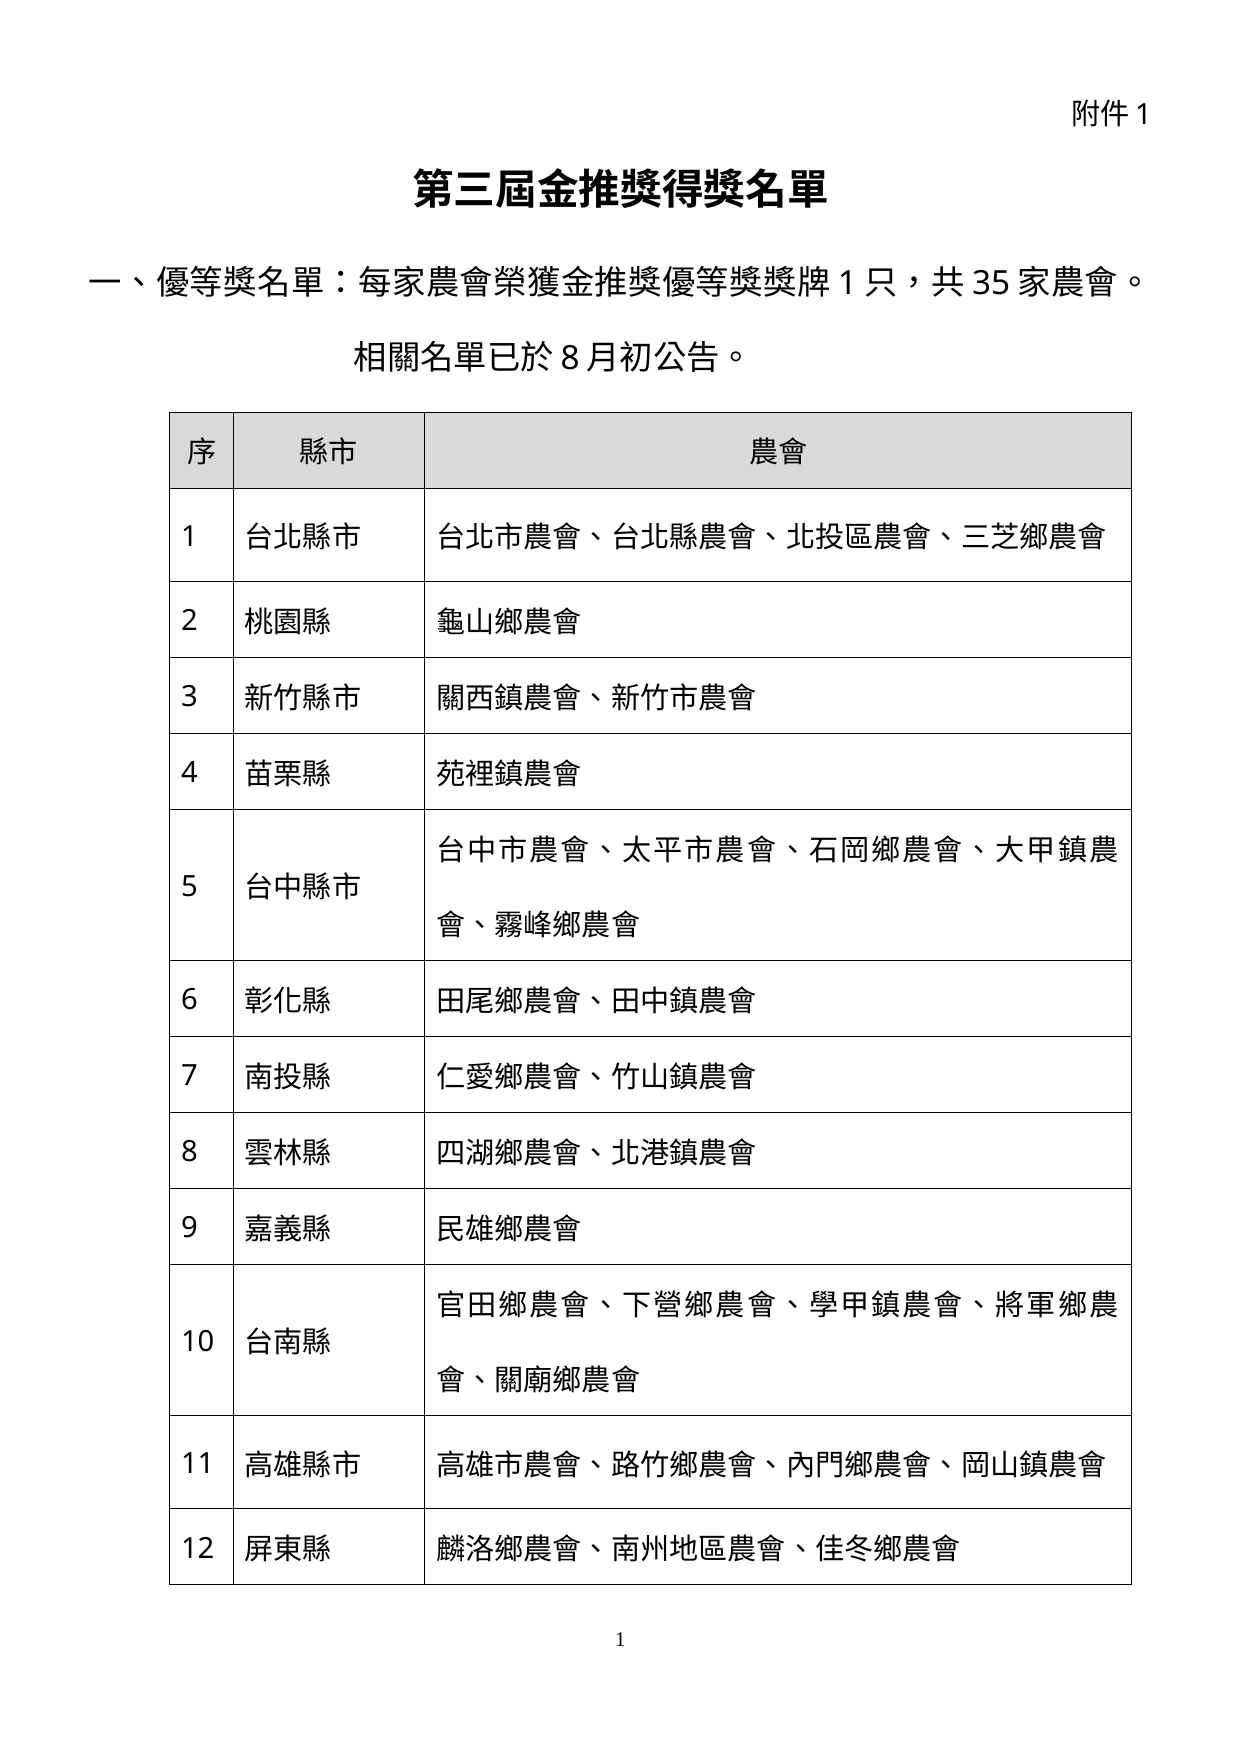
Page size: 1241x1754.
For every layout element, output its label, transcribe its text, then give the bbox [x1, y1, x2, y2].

table_cell 官田鄉農會、下營鄉農會、學甲鎮農會、將軍鄉農會、關廟鄉農會 [425, 1265, 1131, 1415]
table_cell 桃園縣 [234, 582, 424, 657]
text 第三屆金推獎得獎名單 [89, 149, 1152, 224]
table_cell 南投縣 [234, 1037, 424, 1112]
table_cell 9 [170, 1189, 233, 1264]
table_cell 關西鎮農會、新竹市農會 [425, 658, 1131, 733]
table_cell 民雄鄉農會 [425, 1189, 1131, 1264]
table_header 序 [170, 413, 233, 488]
table_cell 10 [170, 1265, 233, 1415]
table_cell 台北縣市 [234, 489, 424, 581]
table_cell 12 [170, 1509, 233, 1584]
table_cell 田尾鄉農會、田中鎮農會 [425, 961, 1131, 1036]
text 一、優等獎名單：每家農會榮獲金推獎優等獎獎牌1只，共35家農會。相關名單已於8月初公告。 [88, 243, 1152, 393]
table_header 農會 [425, 413, 1131, 488]
table_header 縣市 [234, 413, 424, 488]
table_cell 苗栗縣 [234, 734, 424, 809]
table_cell 雲林縣 [234, 1113, 424, 1188]
table_cell 7 [170, 1037, 233, 1112]
table_cell 台中市農會、太平市農會、石岡鄉農會、大甲鎮農會、霧峰鄉農會 [425, 810, 1131, 960]
table_cell 台北市農會、台北縣農會、北投區農會、三芝鄉農會 [425, 489, 1131, 581]
table_cell 麟洛鄉農會、南州地區農會、佳冬鄉農會 [425, 1509, 1131, 1584]
table_cell 彰化縣 [234, 961, 424, 1036]
table_cell 屏東縣 [234, 1509, 424, 1584]
table_cell 嘉義縣 [234, 1189, 424, 1264]
table_cell 台南縣 [234, 1265, 424, 1415]
table_cell 四湖鄉農會、北港鎮農會 [425, 1113, 1131, 1188]
table_cell 1 [170, 489, 233, 581]
table_cell 11 [170, 1416, 233, 1508]
table_cell 新竹縣市 [234, 658, 424, 733]
table_cell 台中縣市 [234, 810, 424, 960]
table_cell 苑裡鎮農會 [425, 734, 1131, 809]
text 附件1 [169, 74, 1152, 149]
table_cell 仁愛鄉農會、竹山鎮農會 [425, 1037, 1131, 1112]
table_cell 5 [170, 810, 233, 960]
table_cell 6 [170, 961, 233, 1036]
table_cell 高雄市農會、路竹鄉農會、內門鄉農會、岡山鎮農會 [425, 1416, 1131, 1508]
table_cell 2 [170, 582, 233, 657]
table_cell 龜山鄉農會 [425, 582, 1131, 657]
table_cell 4 [170, 734, 233, 809]
table_cell 8 [170, 1113, 233, 1188]
table_cell 高雄縣市 [234, 1416, 424, 1508]
table_cell 3 [170, 658, 233, 733]
